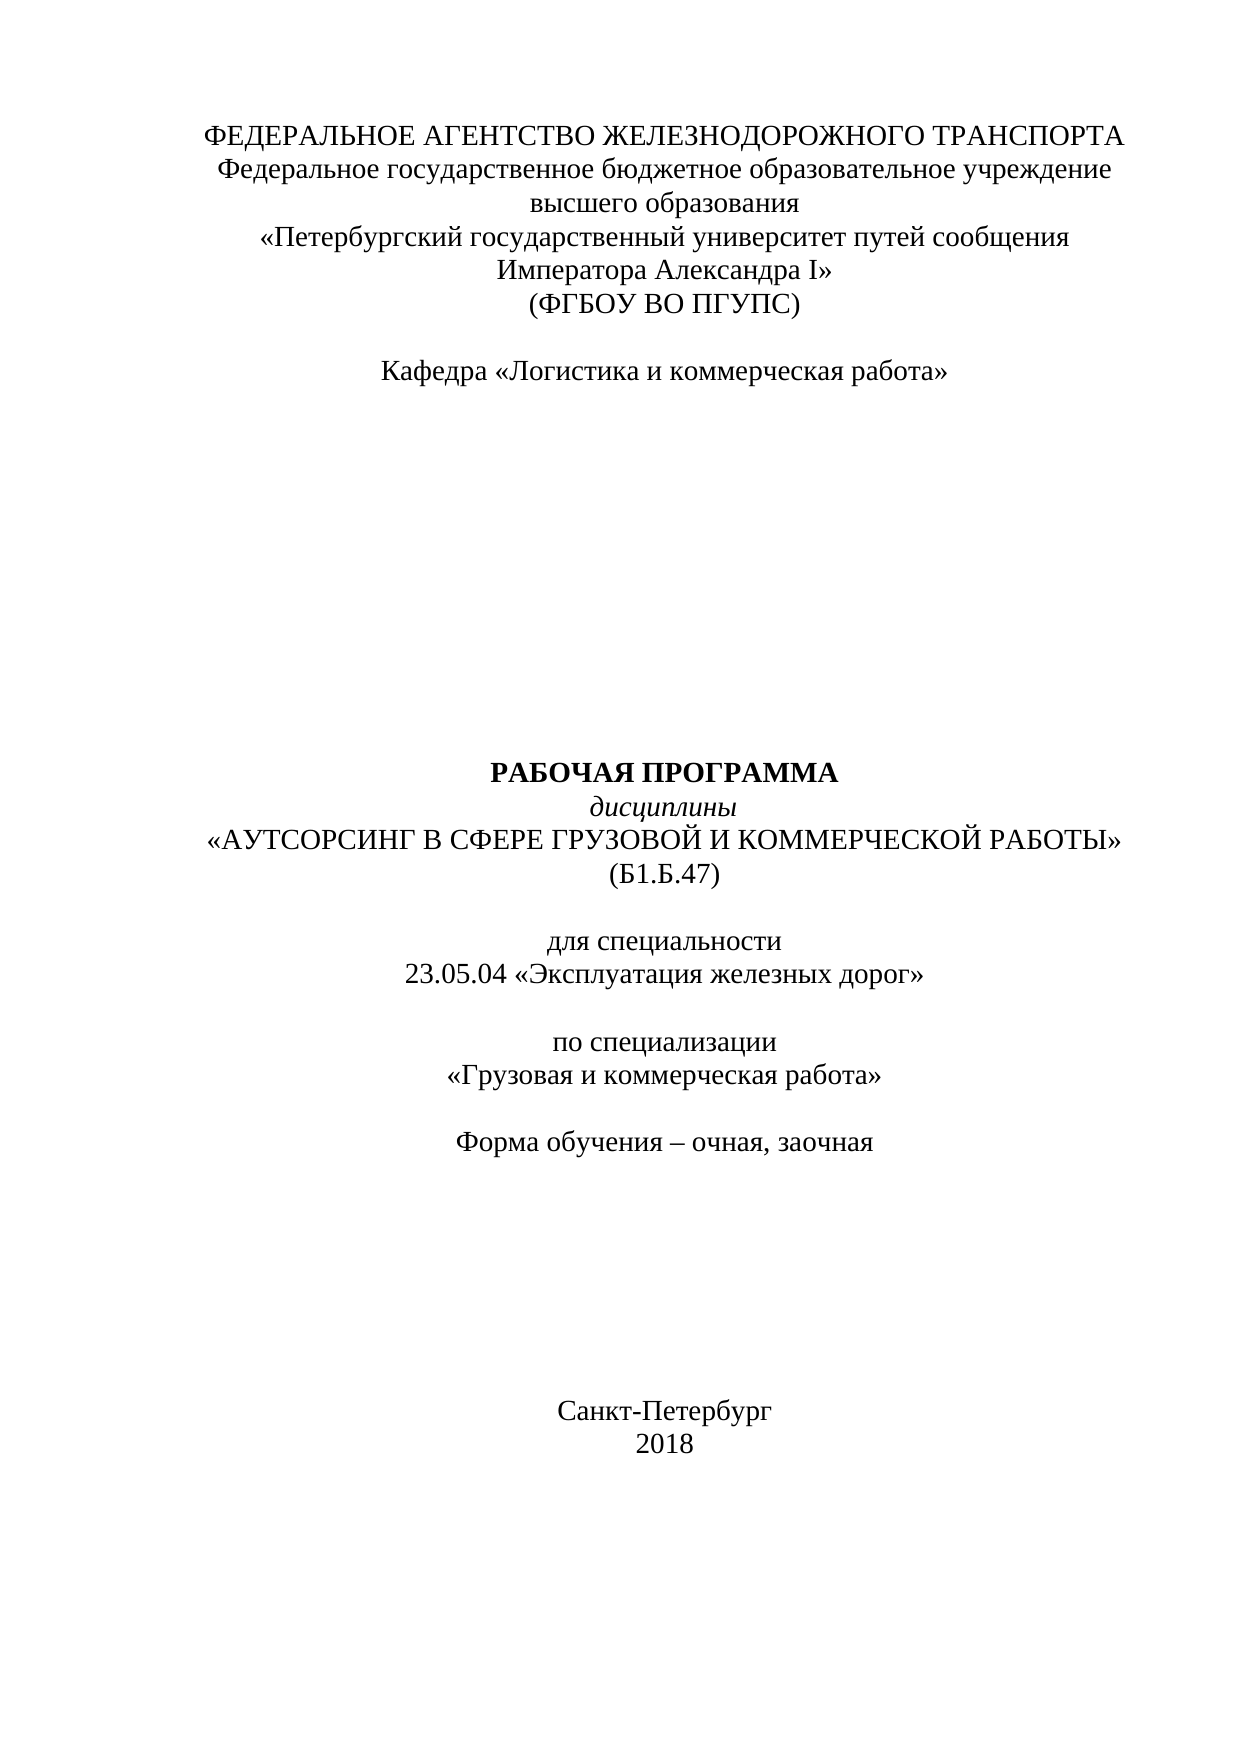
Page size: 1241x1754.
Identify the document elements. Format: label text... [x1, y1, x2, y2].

text Императора Александра I» [177, 252, 1152, 286]
text Форма обучения – очная, заочная [177, 1124, 1152, 1158]
text «Петербургский государственный университет путей сообщения [177, 219, 1152, 252]
text ФЕДЕРАЛЬНОЕ АГЕНТСТВО ЖЕЛЕЗНОДОРОЖНОГО ТРАНСПОРТА [177, 118, 1152, 152]
text (ФГБОУ ВО ПГУПС) [177, 286, 1152, 319]
text 23.05.04 «Эксплуатация железных дорог» [177, 957, 1152, 990]
text для специальности [177, 923, 1152, 957]
text дисциплины [177, 789, 1152, 822]
text «Грузовая и коммерческая работа» [177, 1057, 1152, 1091]
text Санкт-Петербург [177, 1393, 1152, 1426]
text 2018 [177, 1426, 1152, 1460]
text Кафедра «Логистика и коммерческая работа» [177, 353, 1152, 386]
text Федеральное государственное бюджетное образовательное учреждение высшего образования [177, 152, 1152, 219]
text РАБОЧАЯ ПРОГРАММА [177, 755, 1152, 789]
text «АУТСОРСИНГ В СФЕРЕ ГРУЗОВОЙ И КОММЕРЧЕСКОЙ РАБОТЫ» (Б1.Б.47) [177, 822, 1152, 889]
text по специализации [177, 1024, 1152, 1057]
